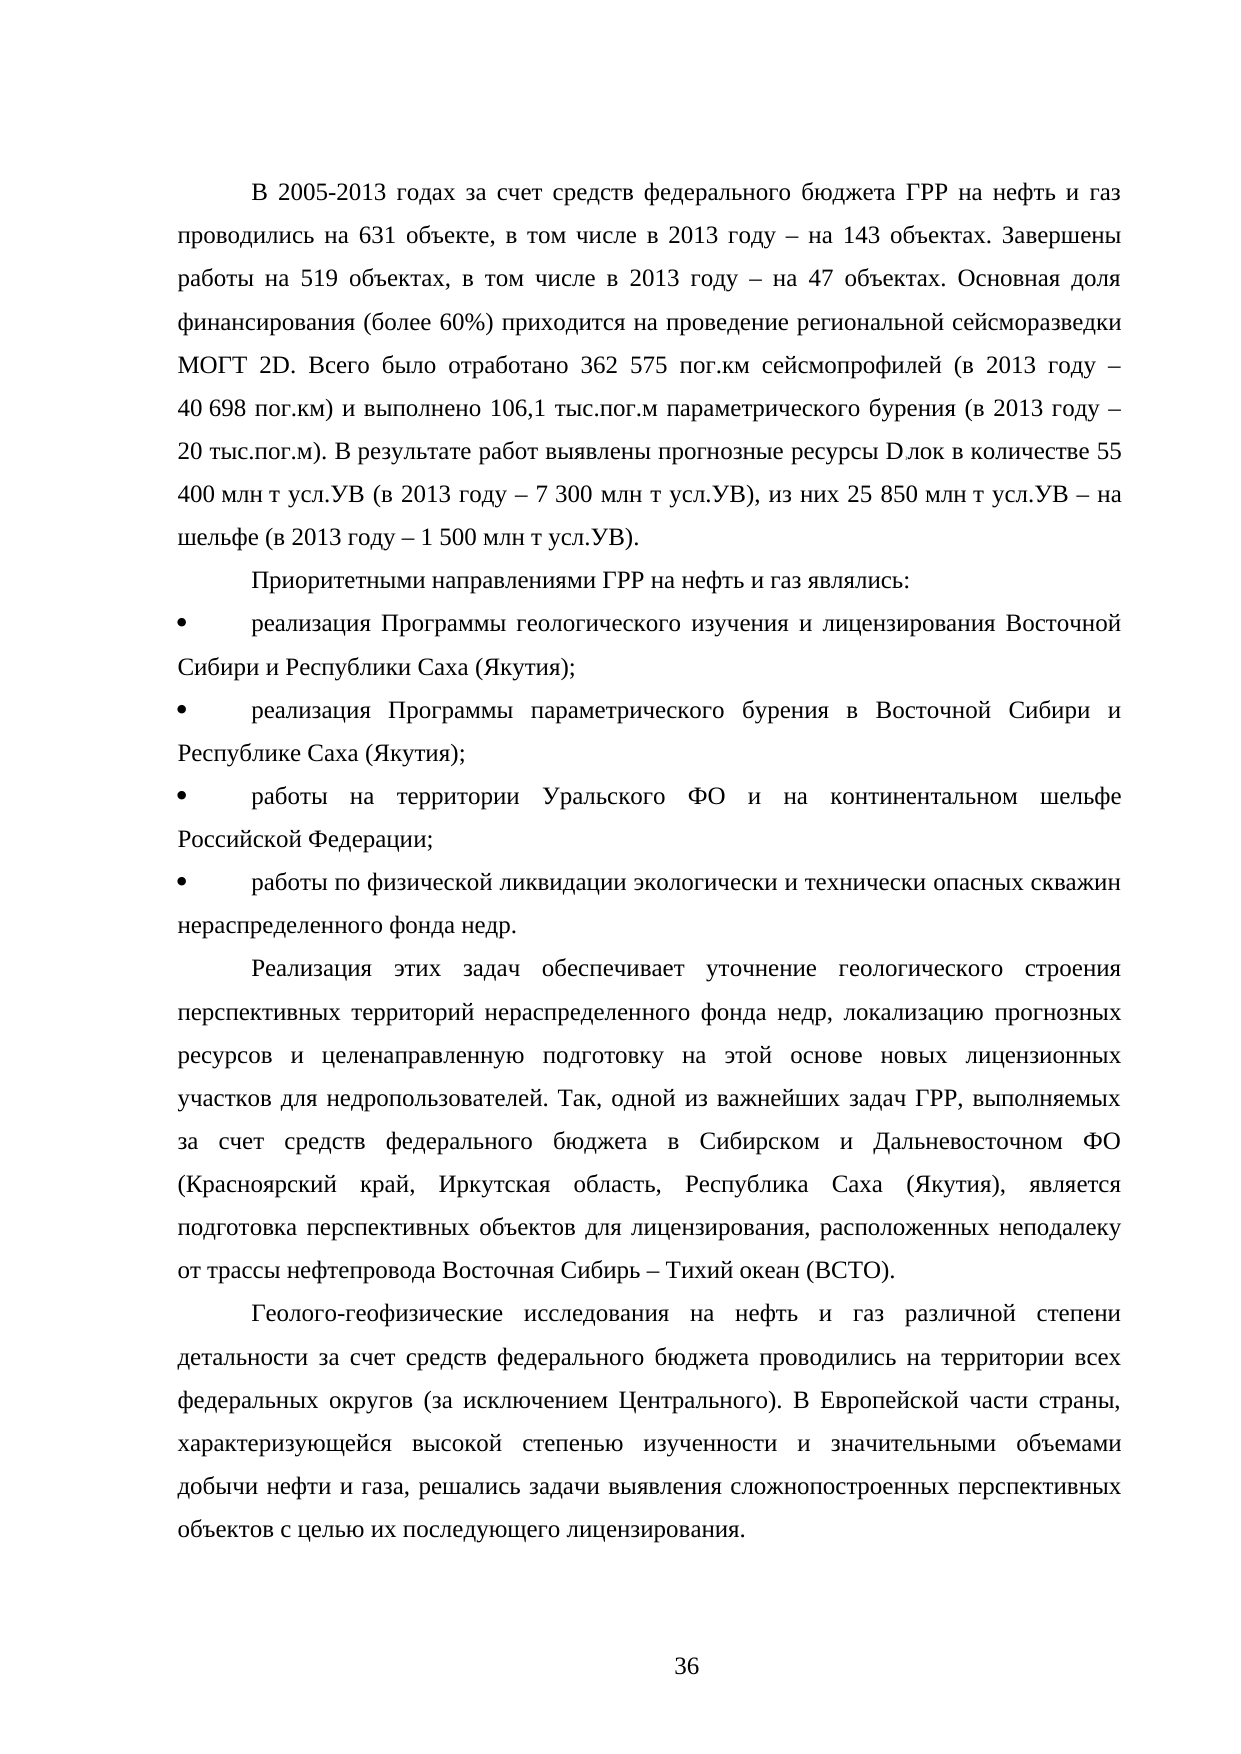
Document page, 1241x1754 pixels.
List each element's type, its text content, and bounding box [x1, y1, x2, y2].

text работы по физической ликвидации экологически и технически опасных скважин нераспределенного фонда недр. [177, 867, 1122, 939]
text Приоритетными направлениями ГРР на нефть и газ являлись: [177, 565, 1122, 594]
text Геолого-геофизические исследования на нефть и газ различной степени детальности за счет средств федерального бюджета проводились на территории всех федеральных округов (за исключением Центрального). В Европейской части страны, характеризующейся высокой степенью изученности и значительными объемами добычи нефти и газа, решались задачи выявления сложнопостроенных перспективных объектов с целью их последующего лицензирования. [177, 1298, 1122, 1543]
text реализация Программы параметрического бурения в Восточной Сибири и Республике Саха (Якутия); [177, 695, 1122, 767]
text В 2005-2013 годах за счет средств федерального бюджета ГРР на нефть и газ проводились на 631 объекте, в том числе в 2013 году – на 143 объектах. Завершены работы на 519 объектах, в том числе в 2013 году – на 47 объектах. Основная доля финансирования (более 60%) приходится на проведение региональной сейсморазведки МОГТ 2D. Всего было отработано 362 575 пог.км сейсмопрофилей (в 2013 году – 40 698 пог.км) и выполнено 106,1 тыс.пог.м параметрического бурения (в 2013 году – 20 тыс.пог.м). В результате работ выявлены прогнозные ресурсы D1лок в количестве 55 400 млн т усл.УВ (в 2013 году – 7 300 млн т усл.УВ), из них 25 850 млн т усл.УВ – на шельфе (в 2013 году – 1 500 млн т усл.УВ). [177, 177, 1122, 551]
text Реализация этих задач обеспечивает уточнение геологического строения перспективных территорий нераспределенного фонда недр, локализацию прогнозных ресурсов и целенаправленную подготовку на этой основе новых лицензионных участков для недропользователей. Так, одной из важнейших задач ГРР, выполняемых за счет средств федерального бюджета в Сибирском и Дальневосточном ФО (Красноярский край, Иркутская область, Республика Саха (Якутия), является подготовка перспективных объектов для лицензирования, расположенных неподалеку от трассы нефтепровода Восточная Сибирь – Тихий океан (ВСТО). [177, 953, 1122, 1284]
text работы на территории Уральского ФО и на континентальном шельфе Российской Федерации; [177, 781, 1122, 853]
text реализация Программы геологического изучения и лицензирования Восточной Сибири и Республики Саха (Якутия); [177, 608, 1122, 680]
